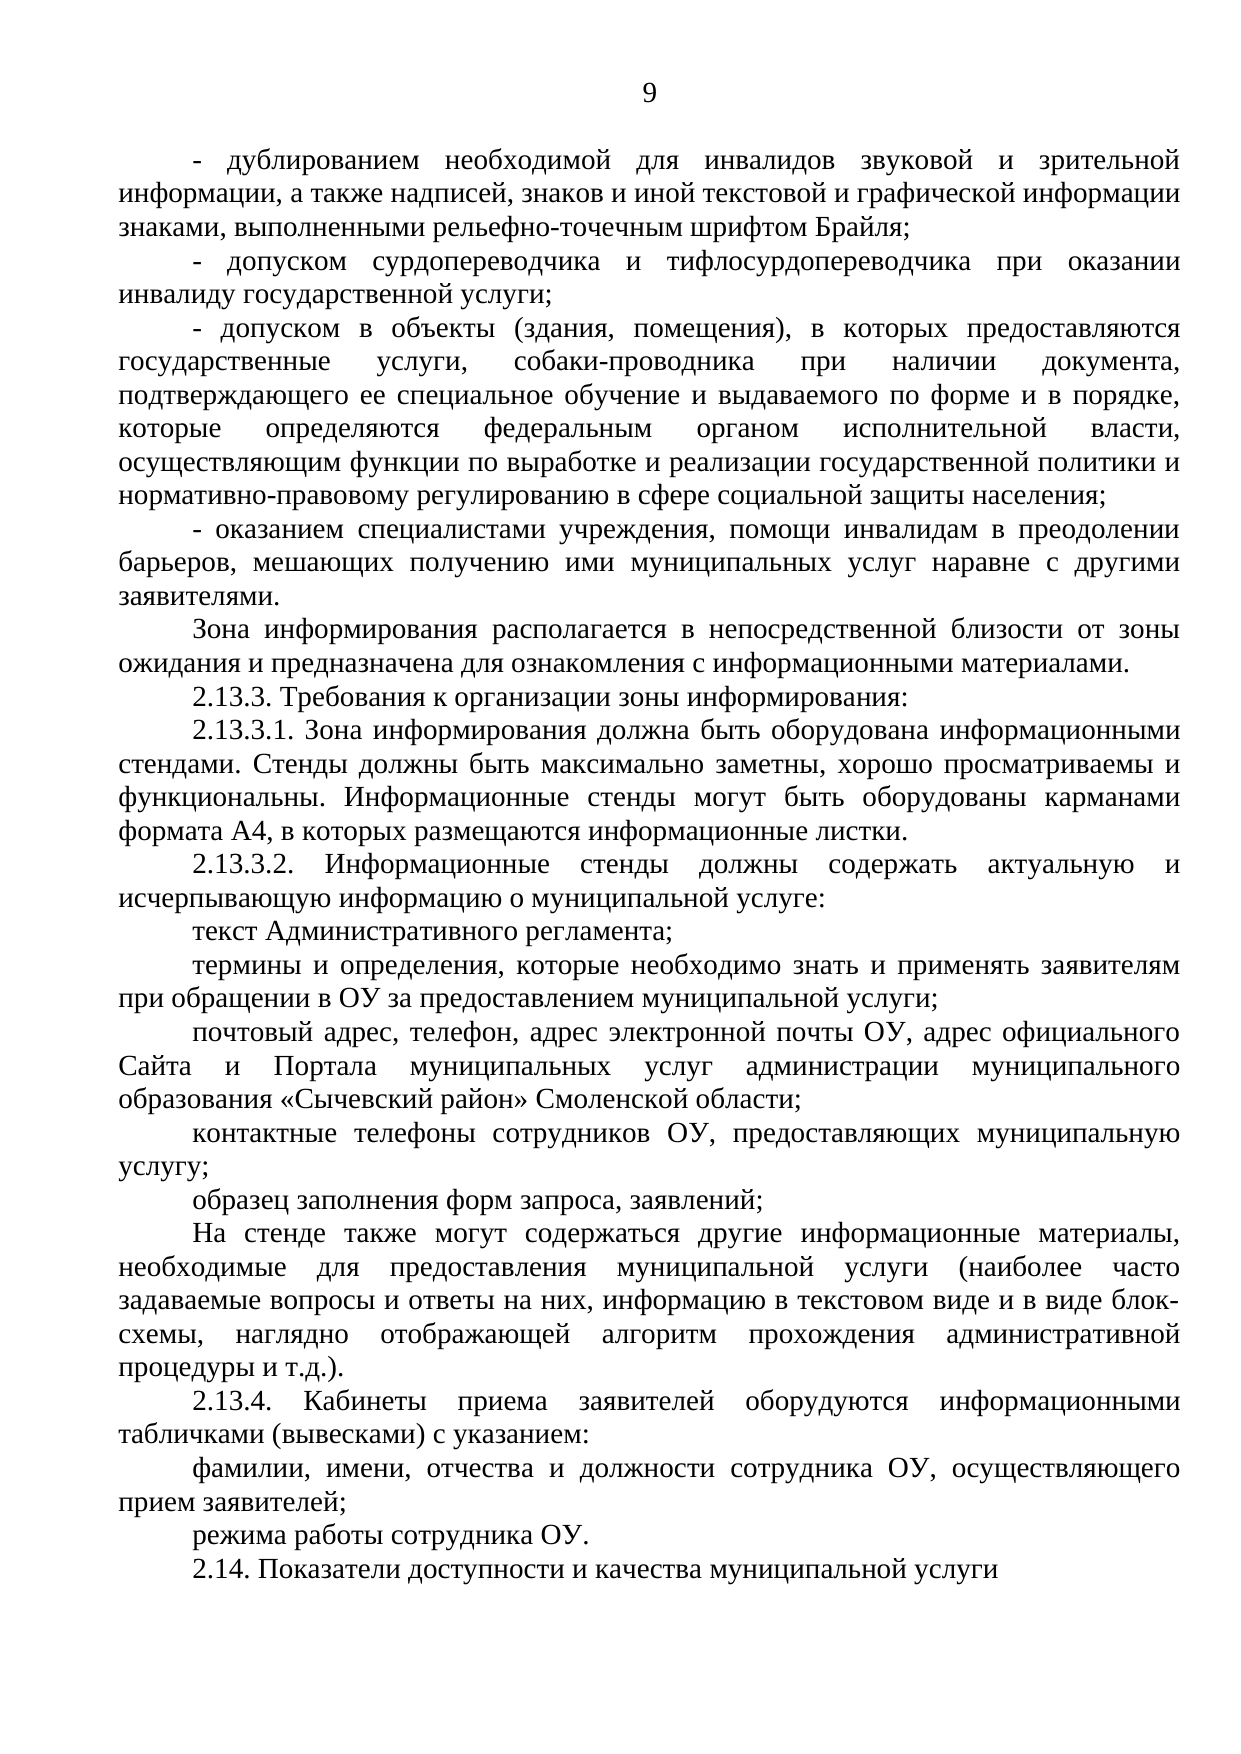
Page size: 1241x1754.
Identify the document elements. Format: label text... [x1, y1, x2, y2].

text термины и определения, которые необходимо знать и применять заявителям при обращении в ОУ за предоставлением муниципальной услуги; [118, 947, 1181, 1014]
text 2.13.3.1. Зона информирования должна быть оборудована информационными стендами. Стенды должны быть максимально заметны, хорошо просматриваемы и функциональны. Информационные стенды могут быть оборудованы карманами формата А4, в которых размещаются информационные листки. [118, 712, 1181, 846]
text текст Административного регламента; [118, 913, 1181, 947]
text фамилии, имени, отчества и должности сотрудника ОУ, осуществляющего прием заявителей; [118, 1450, 1181, 1517]
text 2.13.3. Требования к организации зоны информирования: [118, 679, 1181, 712]
text 2.14. Показатели доступности и качества муниципальной услуги [118, 1551, 1181, 1584]
text - допуском в объекты (здания, помещения), в которых предоставляются государственные услуги, собаки-проводника при наличии документа, подтверждающего ее специальное обучение и выдаваемого по форме и в порядке, которые определяются федеральным органом исполнительной власти, осуществляющим функции по выработке и реализации государственной политики и нормативно-правовому регулированию в сфере социальной защиты населения; [118, 310, 1181, 511]
text - дублированием необходимой для инвалидов звуковой и зрительной информации, а также надписей, знаков и иной текстовой и графической информации знаками, выполненными рельефно-точечным шрифтом Брайля; [118, 142, 1181, 243]
text Зона информирования располагается в непосредственной близости от зоны ожидания и предназначена для ознакомления с информационными материалами. [118, 612, 1181, 679]
text режима работы сотрудника ОУ. [118, 1517, 1181, 1551]
text контактные телефоны сотрудников ОУ, предоставляющих муниципальную услугу; [118, 1115, 1181, 1182]
text почтовый адрес, телефон, адрес электронной почты ОУ, адрес официального Сайта и Портала муниципальных услуг администрации муниципального образования «Сычевский район» Смоленской области; [118, 1014, 1181, 1115]
text - допуском сурдопереводчика и тифлосурдопереводчика при оказании инвалиду государственной услуги; [118, 243, 1181, 310]
text - оказанием специалистами учреждения, помощи инвалидам в преодолении барьеров, мешающих получению ими муниципальных услуг наравне с другими заявителями. [118, 511, 1181, 612]
text 2.13.3.2. Информационные стенды должны содержать актуальную и исчерпывающую информацию о муниципальной услуге: [118, 846, 1181, 913]
text 2.13.4. Кабинеты приема заявителей оборудуются информационными табличками (вывесками) с указанием: [118, 1383, 1181, 1450]
text образец заполнения форм запроса, заявлений; [118, 1182, 1181, 1215]
text На стенде также могут содержаться другие информационные материалы, необходимые для предоставления муниципальной услуги (наиболее часто задаваемые вопросы и ответы на них, информацию в текстовом виде и в виде блок-схемы, наглядно отображающей алгоритм прохождения административной процедуры и т.д.). [118, 1215, 1181, 1383]
